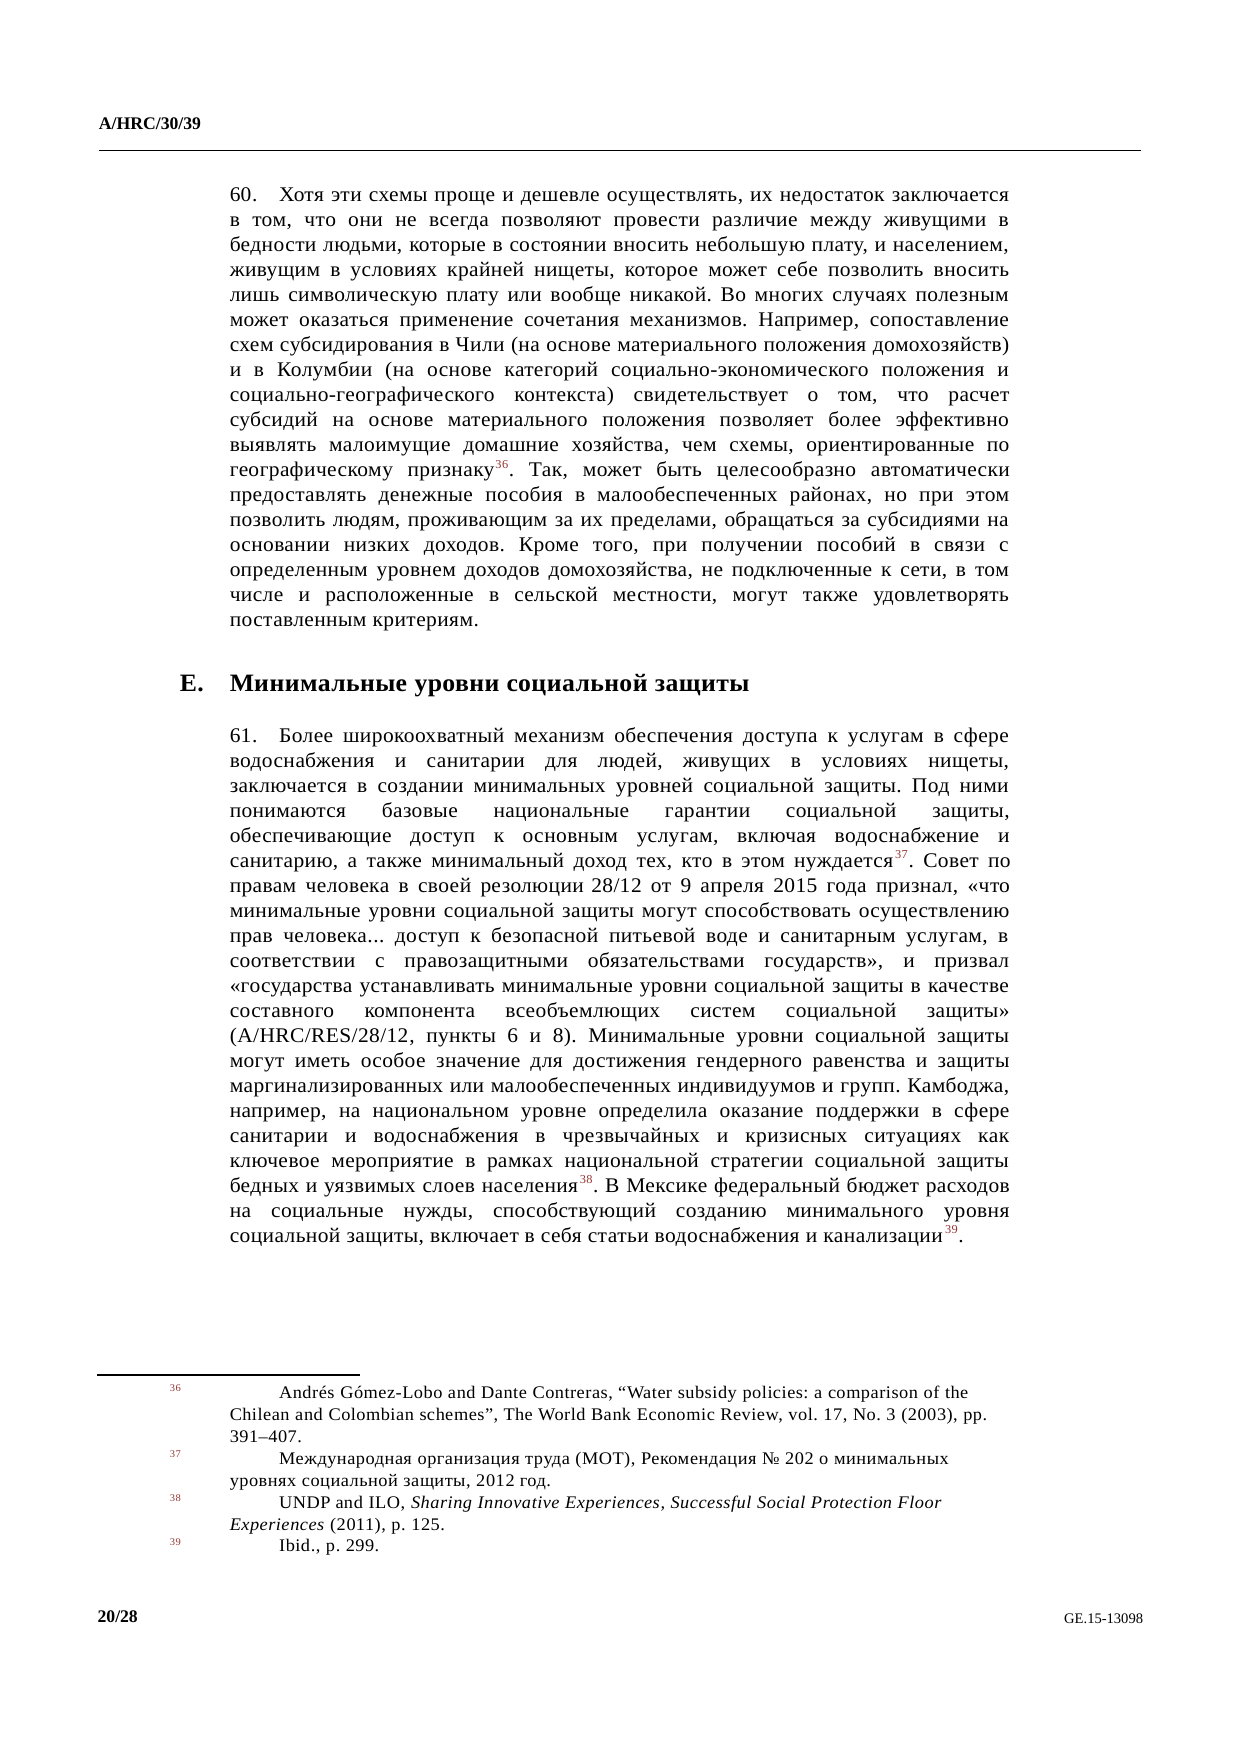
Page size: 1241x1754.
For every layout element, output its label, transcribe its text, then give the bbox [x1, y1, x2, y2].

text 61. Более широкоохватный механизм обеспечения доступа к услугам в сфере водоснабжения и санитарии для людей, живущих в условиях нищеты, заключается в создании минимальных уровней социальной защиты. Под ними понимаются базовые национальные гарантии социальной защиты, обеспечивающие доступ к основным услугам, включая водоснабжение и санитарию, а также минимальный доход тех, кто в этом нуждается. Совет по правам человека в своей резолюции 28/12 от 9 апреля 2015 года признал, «что минимальные уровни социальной защиты могут способствовать осуществлению прав человека... доступ к безопасной питьевой воде и санитарным услугам, в соответствии с правозащитными обязательствами государств», и призвал «государства устанавливать минимальные уровни социальной защиты в качестве составного компонента всеобъемлющих систем социальной защиты» (A/HRC/RES/28/12, пункты 6 и 8). Минимальные уровни социальной защиты могут иметь особое значение для достижения гендерного равенства и защиты маргинализированных или малообеспеченных индивидуумов и групп. Камбоджа, например, на национальном уровне определила оказание поддержки в сфере санитарии и водоснабжения в чрезвычайных и кризисных ситуациях как ключевое мероприятие в рамках национальной стратегии социальной защиты бедных и уязвимых слоев населения. В Мексике федеральный бюджет расходов на социальные нужды, способствующий созданию минимального уровня социальной защиты, включает в себя статьи водоснабжения и канализации. [229, 722, 1011, 1247]
text E. Минимальные уровни социальной защиты [97, 669, 1011, 697]
text 60. Хотя эти схемы проще и дешевле осуществлять, их недостаток заключается в том, что они не всегда позволяют провести различие между живущими в бедности людьми, которые в состоянии вносить небольшую плату, и населением, живущим в условиях крайней нищеты, которое может себе позволить вносить лишь символическую плату или вообще никакой. Во многих случаях полезным может оказаться применение сочетания механизмов. Например, сопоставление схем субсидирования в Чили (на основе материального положения домохозяйств) и в Колумбии (на основе категорий социально-экономического положения и социально-географического контекста) свидетельствует о том, что расчет субсидий на основе материального положения позволяет более эффективно выявлять малоимущие домашние хозяйства, чем схемы, ориентированные по географическому признаку. Так, может быть целесообразно автоматически предоставлять денежные пособия в малообеспеченных районах, но при этом позволить людям, проживающим за их пределами, обращаться за субсидиями на основании низких доходов. Кроме того, при получении пособий в связи с определенным уровнем доходов домохозяйства, не подключенные к сети, в том числе и расположенные в сельской местности, могут также удовлетворять поставленным критериям. [229, 181, 1011, 631]
